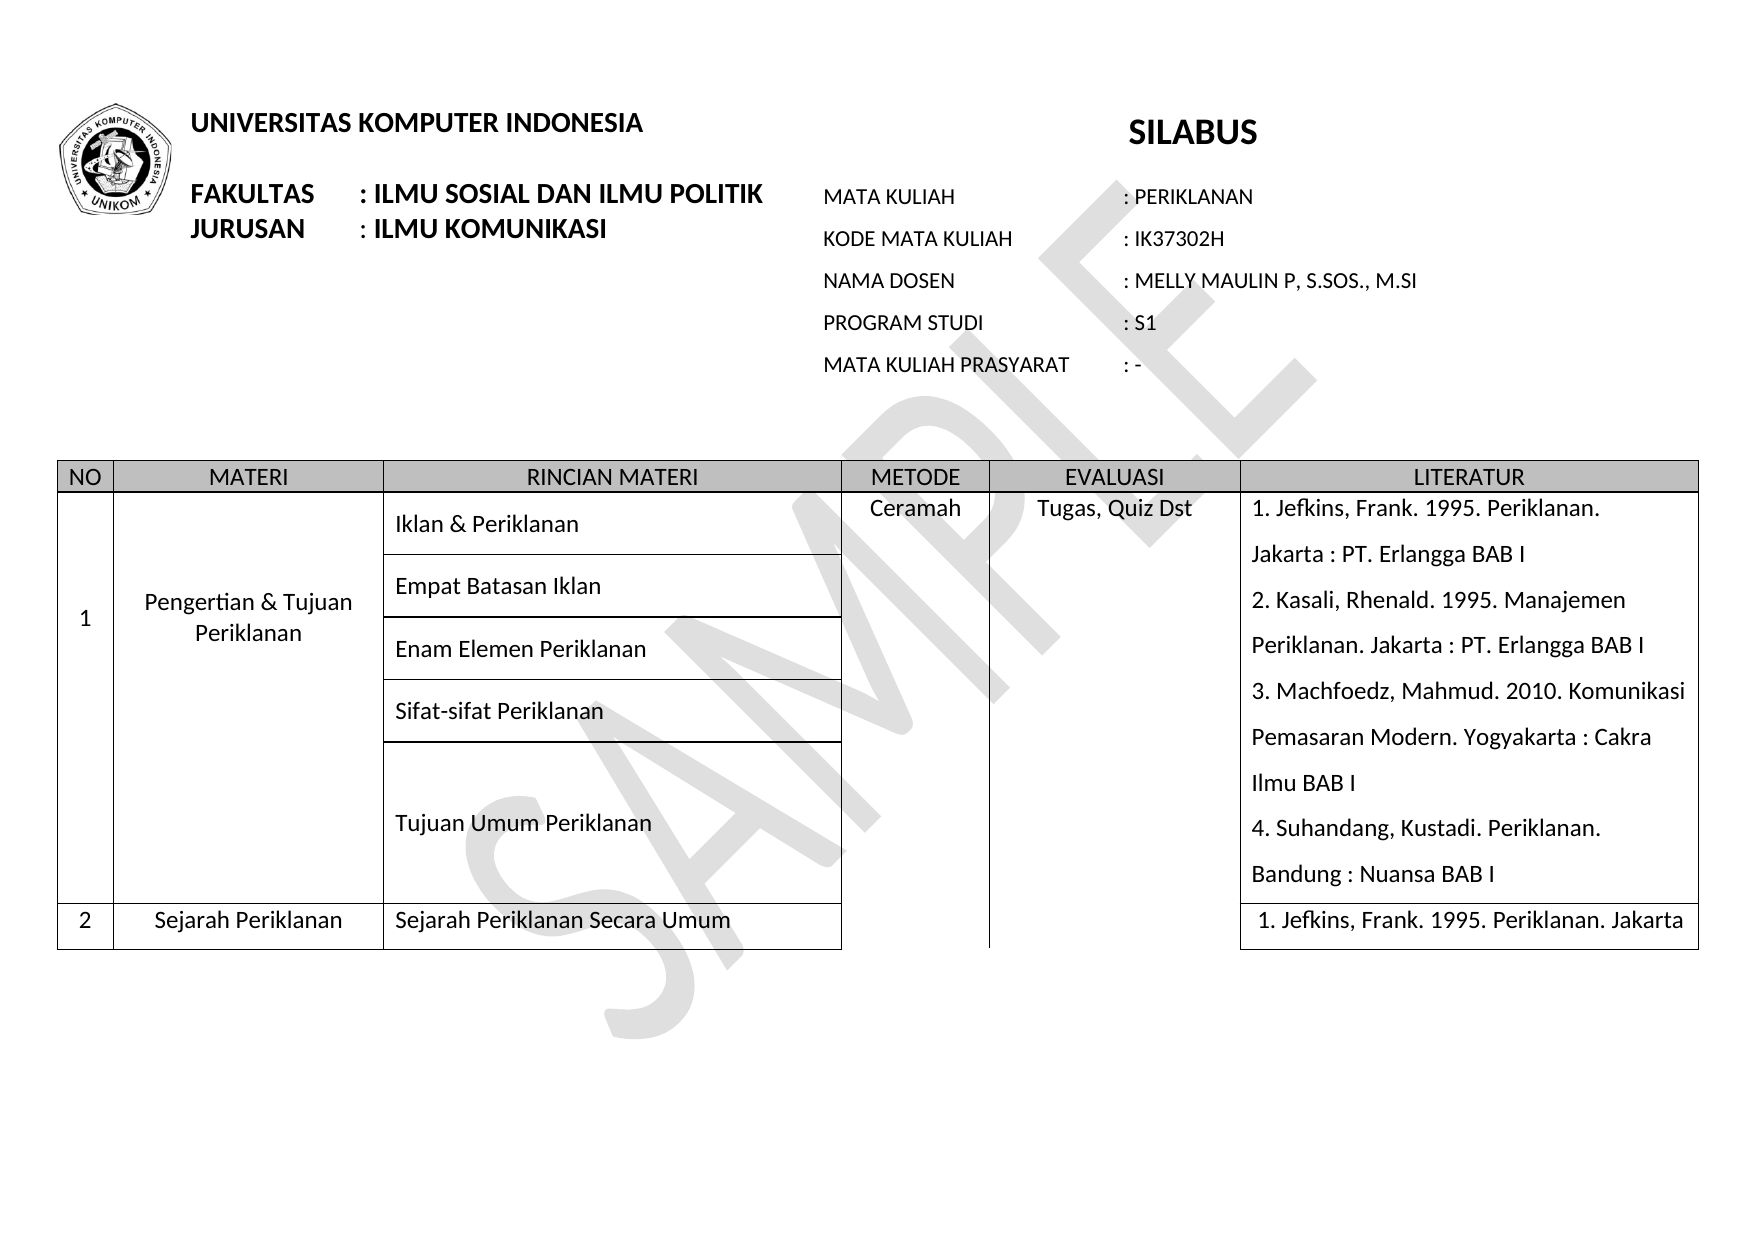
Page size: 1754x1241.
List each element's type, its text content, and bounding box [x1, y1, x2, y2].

table_cell Tugas, Quiz Dst [989, 493, 1240, 949]
table_header METODE [842, 461, 989, 491]
table_header LITERATUR [1241, 461, 1698, 491]
subtitle UNIVERSITAS KOMPUTER INDONESIA [172, 104, 1695, 139]
table_cell Iklan & Periklanan [384, 493, 841, 554]
table_cell [114, 741, 383, 903]
table_cell 1 [58, 493, 113, 741]
table_cell Sejarah Periklanan [114, 904, 383, 949]
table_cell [1241, 904, 1698, 949]
text JURUSAN : ILMU KOMUNIKASI [59, 211, 1695, 246]
table_cell Enam Elemen Periklanan [384, 618, 841, 679]
picture [59, 103, 172, 213]
table_header RINCIAN MATERI [384, 461, 841, 491]
table_cell Sejarah Periklanan Secara Umum [384, 904, 841, 949]
table_cell Sifat-sifat Periklanan [384, 680, 841, 741]
table_cell Pengertian & Tujuan Periklanan [114, 493, 383, 741]
table_cell 1. Jefkins, Frank. 1995. Periklanan. Jakarta : PT. Erlangga BAB I 2. Kasali, Rhenald. 1995. Manajemen Periklanan. Jakarta : PT. Erlangga BAB I 3. Machfoedz, Mahmud. 2010. Komunikasi Pemasaran Modern. Yogyakarta : Cakra Ilmu BAB I 4. Suhandang, Kustadi. Periklanan. Bandung : Nuansa BAB I [1241, 493, 1698, 903]
table_cell [58, 741, 113, 903]
table_cell 2 [58, 904, 113, 949]
table_cell Ceramah [842, 493, 989, 949]
table_header EVALUASI [990, 461, 1240, 491]
table_cell Empat Batasan Iklan [384, 555, 841, 616]
table_header NO [58, 461, 113, 491]
text FAKULTAS : ILMU SOSIAL DAN ILMU POLITIK [172, 175, 1695, 211]
table_cell Tujuan Umum Periklanan [384, 743, 841, 903]
table_header MATERI [114, 461, 383, 491]
